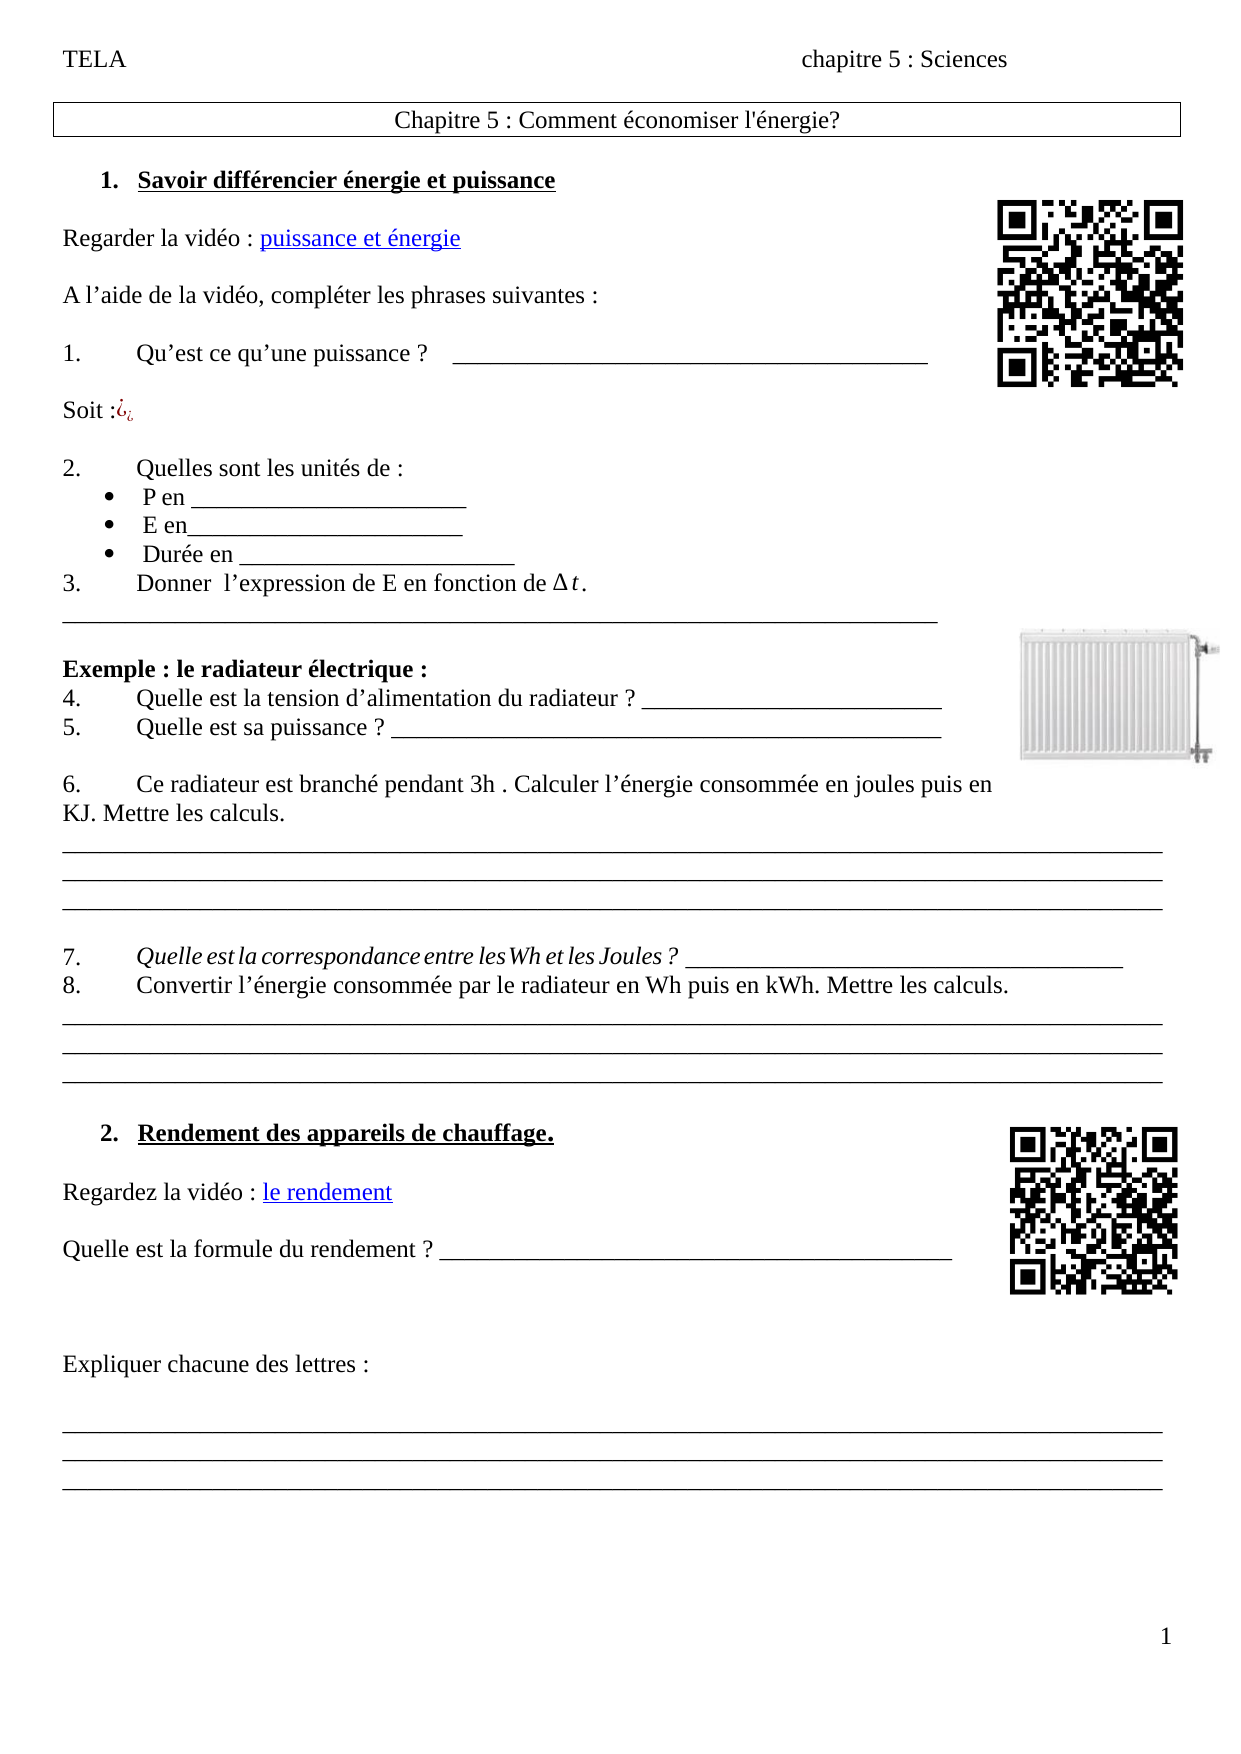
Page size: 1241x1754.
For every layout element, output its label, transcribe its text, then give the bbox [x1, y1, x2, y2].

list Quelle est la tension d’alimentation du radiateur ? ________________________ [62, 683, 1018, 712]
text Regardez la vidéo : le rendement [62, 1177, 1007, 1205]
text Quelle est la formule du rendement ? _________________________________________ [62, 1234, 1007, 1263]
text Chapitre 5 : Comment économiser l'énergie? [54, 103, 1180, 136]
text Soit : [62, 396, 1172, 424]
list E en______________________ [105, 511, 1172, 539]
list Qu’est ce qu’une puissance ? ______________________________________ [62, 338, 992, 367]
list Quelles sont les unités de : [62, 453, 1172, 482]
text Exemple : le radiateur électrique : [62, 654, 1018, 683]
picture [1018, 595, 1221, 798]
list Ce radiateur est branché pendant 3h . Calculer l’énergie consommée en joules puis en KJ. Mettre les calculs. [62, 769, 1172, 827]
list Quelle est sa puissance ? ____________________________________________ [62, 712, 1018, 741]
list Durée en ______________________ [105, 539, 1172, 568]
list Rendement des appareils de chauffage. [100, 1114, 1172, 1148]
text ________________________________________________________________________________________________________________________________________________________________________________________________________________________________________________________________________ [62, 1407, 1172, 1493]
list Convertir l’énergie consommée par le radiateur en Wh puis en kWh. Mettre les calculs. [62, 971, 1172, 999]
list Savoir différencier énergie et puissance [100, 166, 1172, 194]
text ______________________________________________________________________ [62, 597, 1018, 626]
picture [992, 193, 1193, 397]
text A l’aide de la vidéo, compléter les phrases suivantes : [62, 281, 992, 309]
text ________________________________________________________________________________________________________________________________________________________________________________________________________________________________________________________________________ [62, 827, 1172, 913]
text Regarder la vidéo : puissance et énergie [62, 223, 992, 252]
picture [1007, 1122, 1185, 1300]
list Donner l’expression de E en fonction de . [62, 568, 1172, 597]
list P en ______________________ [105, 482, 1172, 511]
text Expliquer chacune des lettres : [62, 1349, 1172, 1378]
text ________________________________________________________________________________________________________________________________________________________________________________________________________________________________________________________________________ [62, 999, 1172, 1086]
list ___________________________________ [62, 942, 1172, 971]
